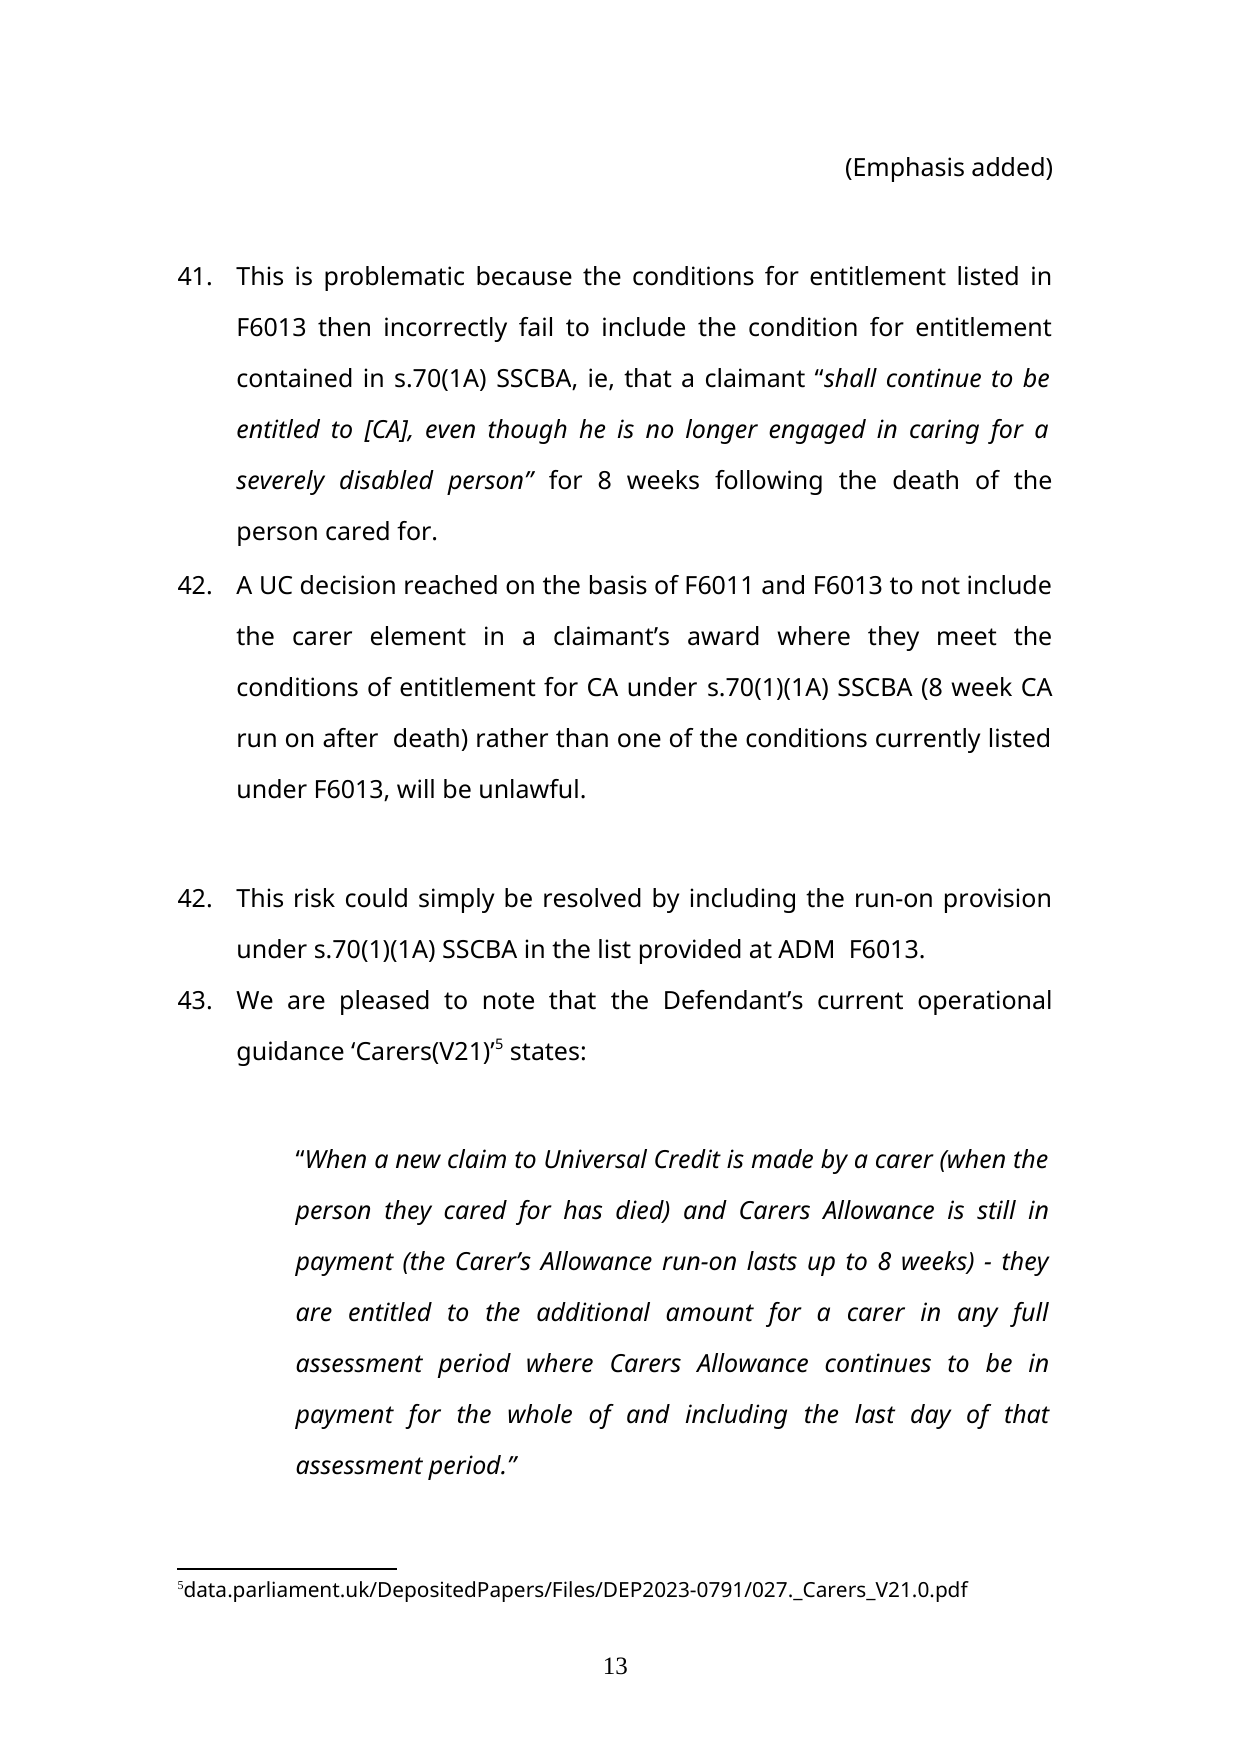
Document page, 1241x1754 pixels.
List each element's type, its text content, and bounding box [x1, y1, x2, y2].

list This risk could simply be resolved by including the run-on provision under s.70(1)(1A) SSCBA in the list provided at ADM F6013. [177, 880, 1053, 965]
list A UC decision reached on the basis of F6011 and F6013 to not include the carer element in a claimant’s award where they meet the conditions of entitlement for CA under s.70(1)(1A) SSCBA (8 week CA run on after death) rather than one of the conditions currently listed under F6013, will be unlawful. [177, 568, 1053, 806]
list This is problematic because the conditions for entitlement listed in F6013 then incorrectly fail to include the condition for entitlement contained in s.70(1A) SSCBA, ie, that a claimant “shall continue to be entitled to [CA], even though he is no longer engaged in caring for a severely disabled person” for 8 weeks following the death of the person cared for. [177, 258, 1053, 548]
text “When a new claim to Universal Credit is made by a carer (when the person they cared for has died) and Carers Allowance is still in payment (the Carer’s Allowance run-on lasts up to 8 weeks) - they are entitled to the additional amount for a carer in any full assessment period where Carers Allowance continues to be in payment for the whole of and including the last day of that assessment period.” [295, 1142, 1053, 1482]
list We are pleased to note that the Defendant’s current operational guidance ‘Carers(V21)’ states: [177, 982, 1053, 1067]
text (Emphasis added) [333, 150, 1053, 184]
